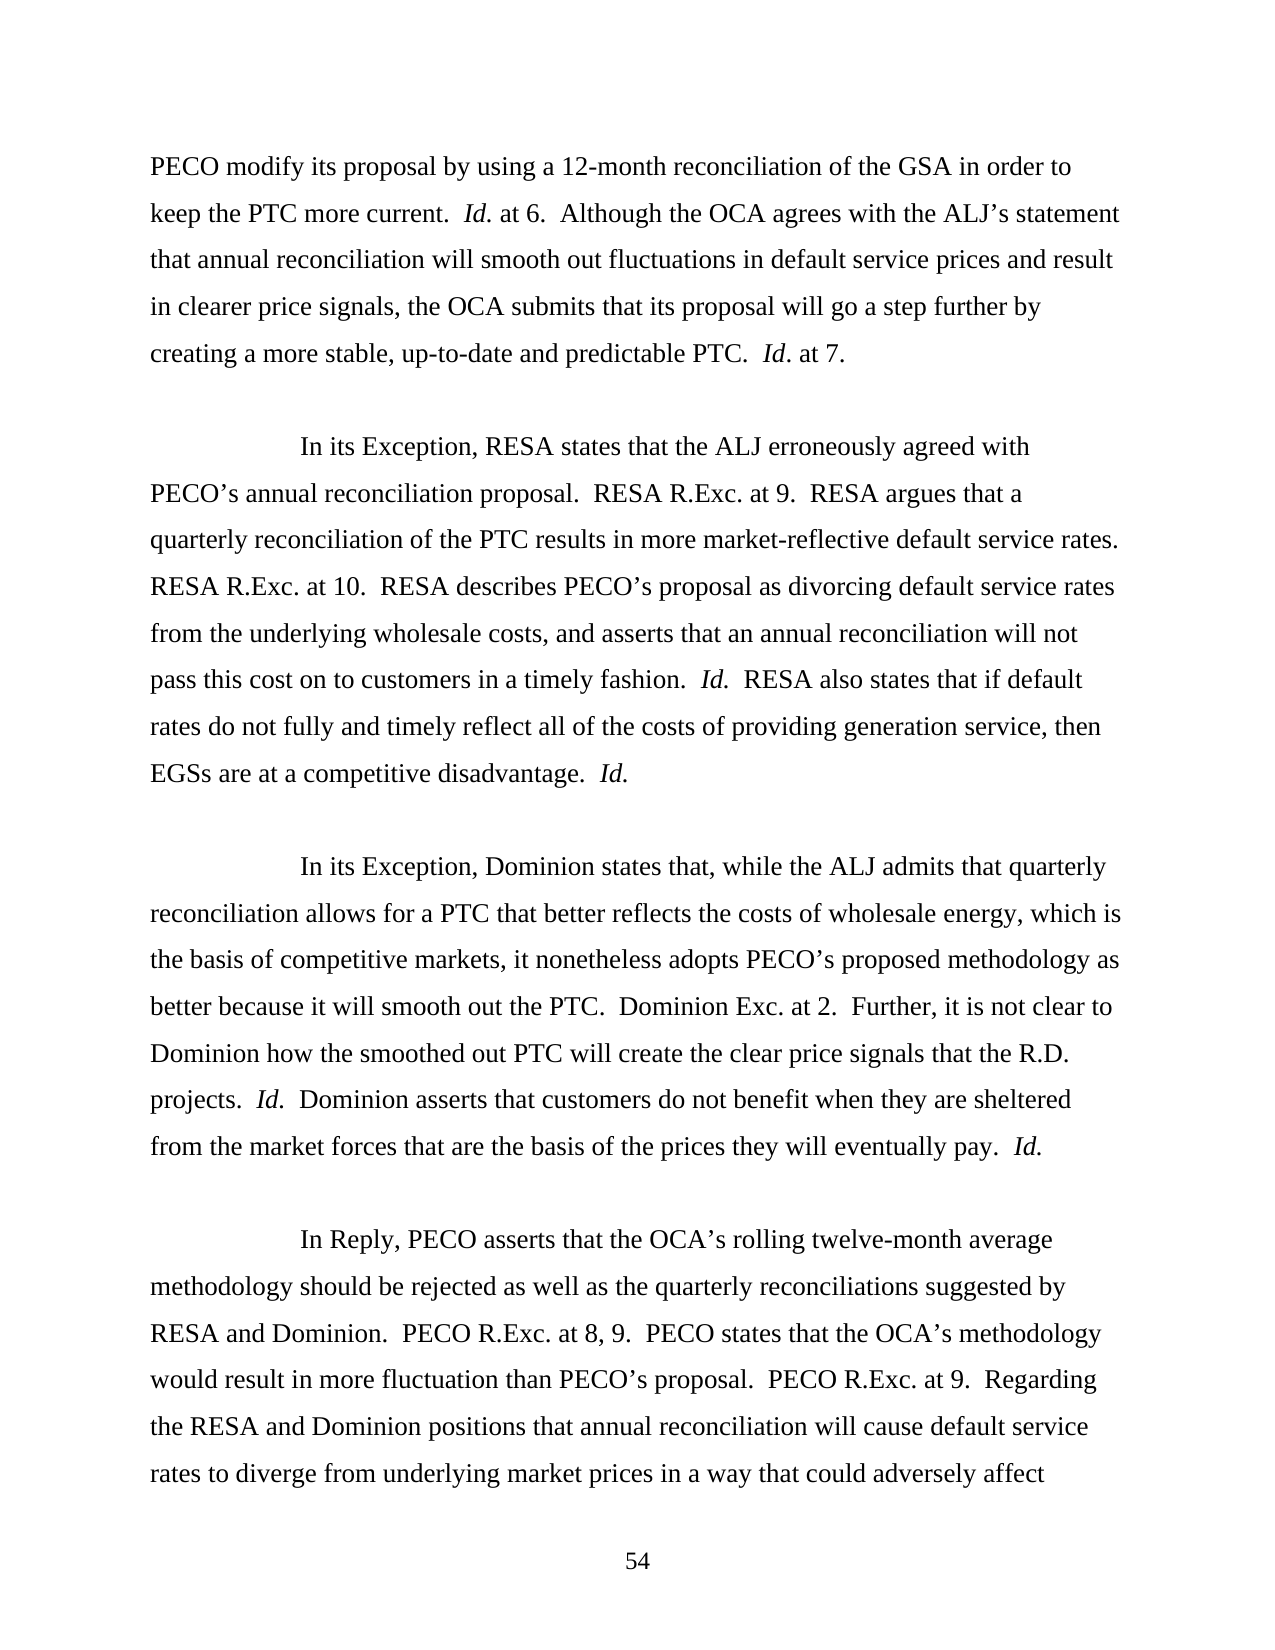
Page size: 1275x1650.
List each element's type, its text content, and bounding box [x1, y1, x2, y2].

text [150, 150, 1125, 368]
text In its Exception, Dominion states that, while the ALJ admits that quarterly reconciliation allows for a PTC that better reflects the costs of wholesale energy, which is the basis of competitive markets, it nonetheless adopts PECO’s proposed methodology as better because it will smooth out the PTC. Dominion Exc. at 2. Further, it is not clear to Dominion how the smoothed out PTC will create the clear price signals that the R.D. projects. Id. Dominion asserts that customers do not benefit when they are sheltered from the market forces that are the basis of the prices they will eventually pay. Id. [150, 850, 1125, 1161]
text In its Exception, RESA states that the ALJ erroneously agreed with PECO’s annual reconciliation proposal. RESA R.Exc. at 9. RESA argues that a quarterly reconciliation of the PTC results in more market-reflective default service rates. RESA R.Exc. at 10. RESA describes PECO’s proposal as divorcing default service rates from the underlying wholesale costs, and asserts that an annual reconciliation will not pass this cost on to customers in a timely fashion. Id. RESA also states that if default rates do not fully and timely reflect all of the costs of providing generation service, then EGSs are at a competitive disadvantage. Id. [150, 430, 1125, 788]
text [150, 1223, 1125, 1488]
